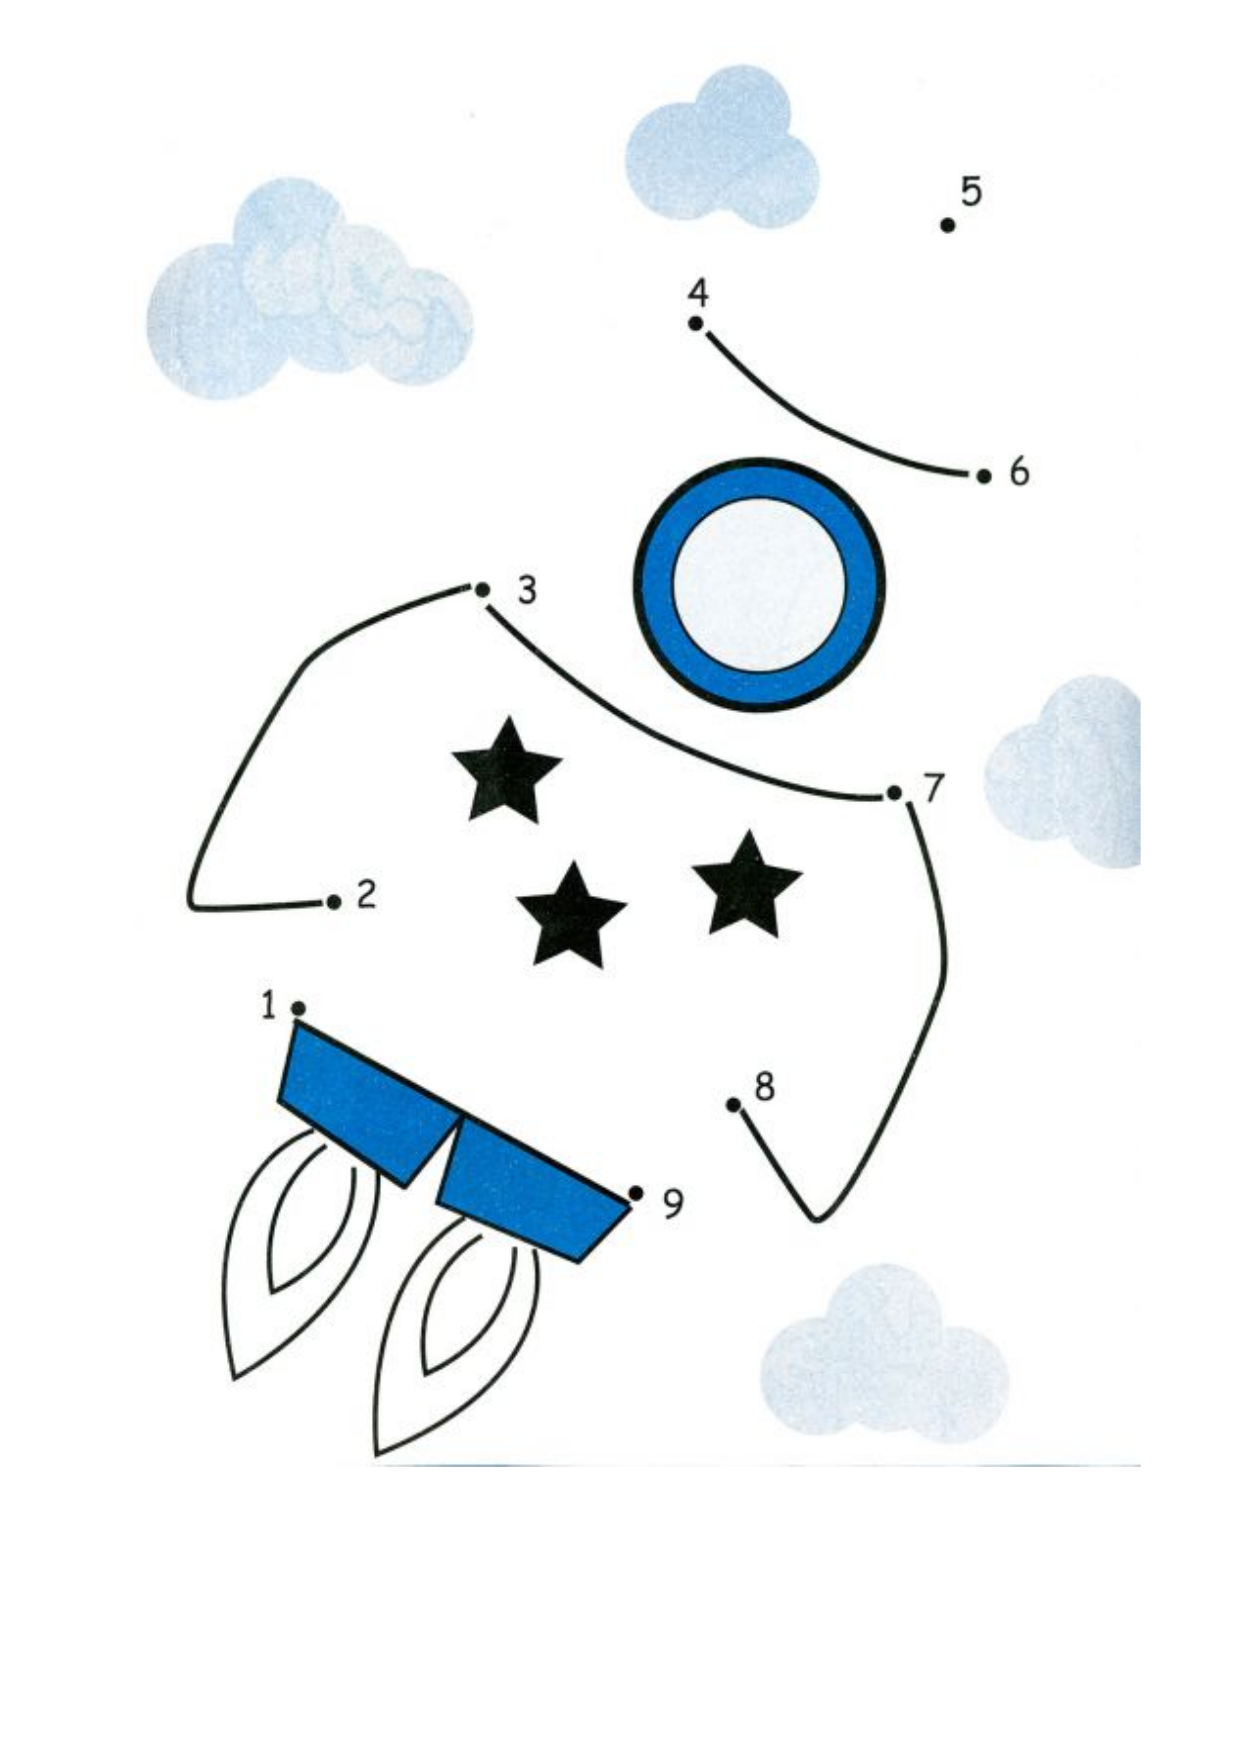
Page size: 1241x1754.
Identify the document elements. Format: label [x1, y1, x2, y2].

picture [132, 44, 1141, 1467]
